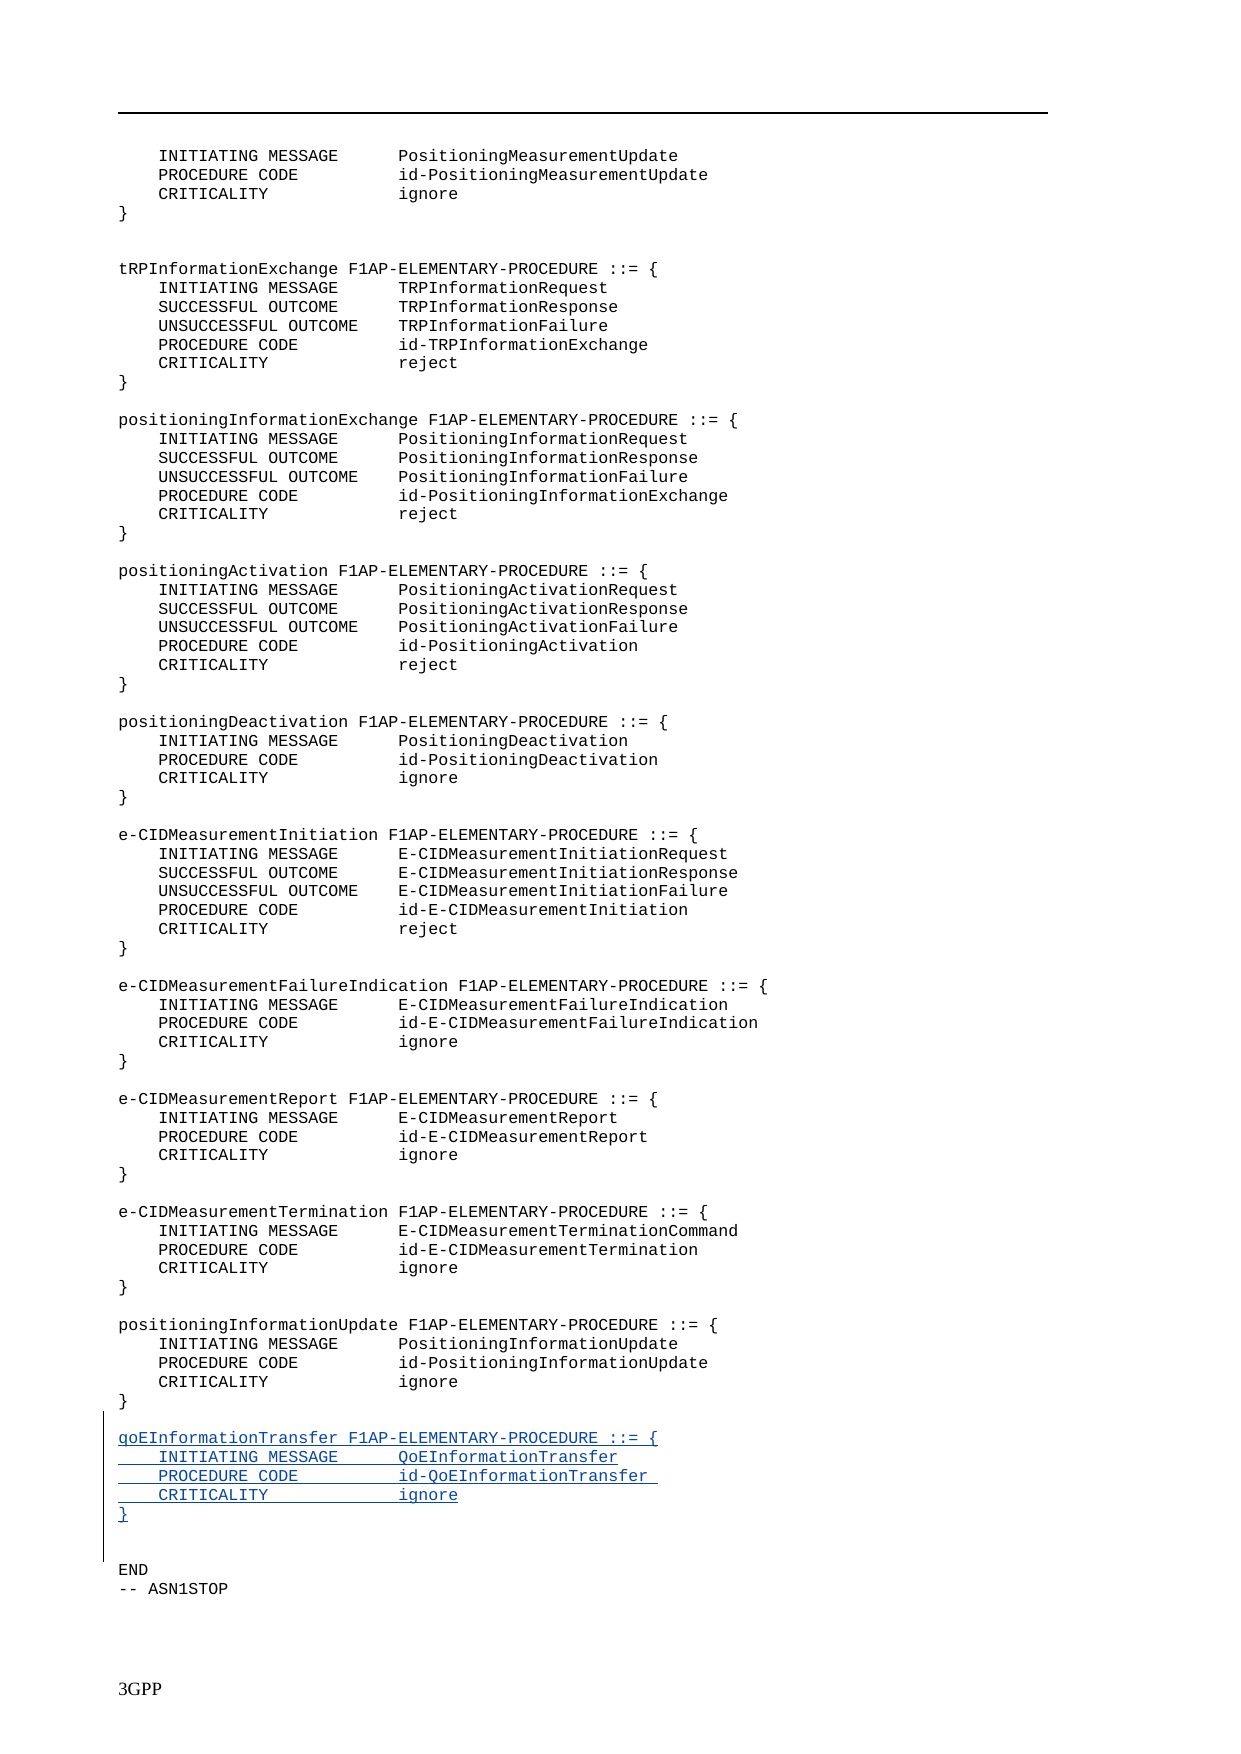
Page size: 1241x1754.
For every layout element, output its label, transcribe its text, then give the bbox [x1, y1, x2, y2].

text } [118, 676, 1048, 694]
text SUCCESSFUL OUTCOME E-CIDMeasurementInitiationResponse [118, 864, 1048, 883]
text CRITICALITY ignore [118, 770, 1048, 789]
text SUCCESSFUL OUTCOME PositioningInformationResponse [118, 449, 1048, 468]
text CRITICALITY reject [118, 355, 1048, 374]
text INITIATING MESSAGE E-CIDMeasurementReport [118, 1109, 1048, 1128]
text UNSUCCESSFUL OUTCOME TRPInformationFailure [118, 317, 1048, 336]
text } [118, 789, 1048, 808]
text PROCEDURE CODE id-E-CIDMeasurementInitiation [118, 902, 1048, 921]
text } [118, 1279, 1048, 1298]
text PROCEDURE CODE id-PositioningInformationExchange [118, 487, 1048, 506]
text } [118, 1053, 1048, 1072]
text PROCEDURE CODE id-E-CIDMeasurementTermination [118, 1241, 1048, 1260]
text INITIATING MESSAGE PositioningMeasurementUpdate [118, 148, 1048, 167]
text PROCEDURE CODE id-PositioningActivation [118, 638, 1048, 657]
text CRITICALITY reject [118, 921, 1048, 939]
text CRITICALITY ignore [118, 1260, 1048, 1279]
text e-CIDMeasurementTermination F1AP-ELEMENTARY-PROCEDURE ::= { [118, 1203, 1048, 1222]
text positioningInformationExchange F1AP-ELEMENTARY-PROCEDURE ::= { [118, 412, 1048, 431]
text END [118, 1562, 1048, 1581]
text tRPInformationExchange F1AP-ELEMENTARY-PROCEDURE ::= { [118, 261, 1048, 280]
text INITIATING MESSAGE PositioningInformationUpdate [118, 1336, 1048, 1354]
text INITIATING MESSAGE PositioningInformationRequest [118, 431, 1048, 449]
text UNSUCCESSFUL OUTCOME PositioningActivationFailure [118, 619, 1048, 638]
text PROCEDURE CODE id-TRPInformationExchange [118, 336, 1048, 355]
text } [118, 204, 1048, 223]
text PROCEDURE CODE id-E-CIDMeasurementFailureIndication [118, 1015, 1048, 1034]
text PROCEDURE CODE id-PositioningDeactivation [118, 751, 1048, 770]
text } [118, 939, 1048, 958]
text } [118, 374, 1048, 393]
text positioningActivation F1AP-ELEMENTARY-PROCEDURE ::= { [118, 562, 1048, 581]
text positioningDeactivation F1AP-ELEMENTARY-PROCEDURE ::= { [118, 713, 1048, 732]
text } [118, 1392, 1048, 1411]
text PROCEDURE CODE id-PositioningInformationUpdate [118, 1354, 1048, 1373]
text e-CIDMeasurementFailureIndication F1AP-ELEMENTARY-PROCEDURE ::= { [118, 977, 1048, 996]
text INITIATING MESSAGE PositioningDeactivation [118, 732, 1048, 751]
text CRITICALITY reject [118, 657, 1048, 676]
text CRITICALITY ignore [118, 185, 1048, 204]
text SUCCESSFUL OUTCOME PositioningActivationResponse [118, 600, 1048, 619]
text e-CIDMeasurementReport F1AP-ELEMENTARY-PROCEDURE ::= { [118, 1090, 1048, 1109]
text CRITICALITY ignore [118, 1373, 1048, 1392]
text UNSUCCESSFUL OUTCOME PositioningInformationFailure [118, 468, 1048, 487]
text -- ASN1STOP [118, 1581, 1048, 1599]
text CRITICALITY ignore [118, 1147, 1048, 1166]
text PROCEDURE CODE id-E-CIDMeasurementReport [118, 1128, 1048, 1147]
text CRITICALITY ignore [118, 1034, 1048, 1053]
text INITIATING MESSAGE TRPInformationRequest [118, 280, 1048, 298]
text INITIATING MESSAGE E-CIDMeasurementFailureIndication [118, 996, 1048, 1015]
text PROCEDURE CODE id-PositioningMeasurementUpdate [118, 167, 1048, 185]
text UNSUCCESSFUL OUTCOME E-CIDMeasurementInitiationFailure [118, 883, 1048, 902]
text } [118, 1166, 1048, 1185]
text e-CIDMeasurementInitiation F1AP-ELEMENTARY-PROCEDURE ::= { [118, 826, 1048, 845]
text CRITICALITY reject [118, 506, 1048, 525]
text INITIATING MESSAGE E-CIDMeasurementInitiationRequest [118, 845, 1048, 864]
text INITIATING MESSAGE PositioningActivationRequest [118, 581, 1048, 600]
text INITIATING MESSAGE E-CIDMeasurementTerminationCommand [118, 1222, 1048, 1241]
text positioningInformationUpdate F1AP-ELEMENTARY-PROCEDURE ::= { [118, 1317, 1048, 1336]
text } [118, 525, 1048, 544]
text SUCCESSFUL OUTCOME TRPInformationResponse [118, 298, 1048, 317]
